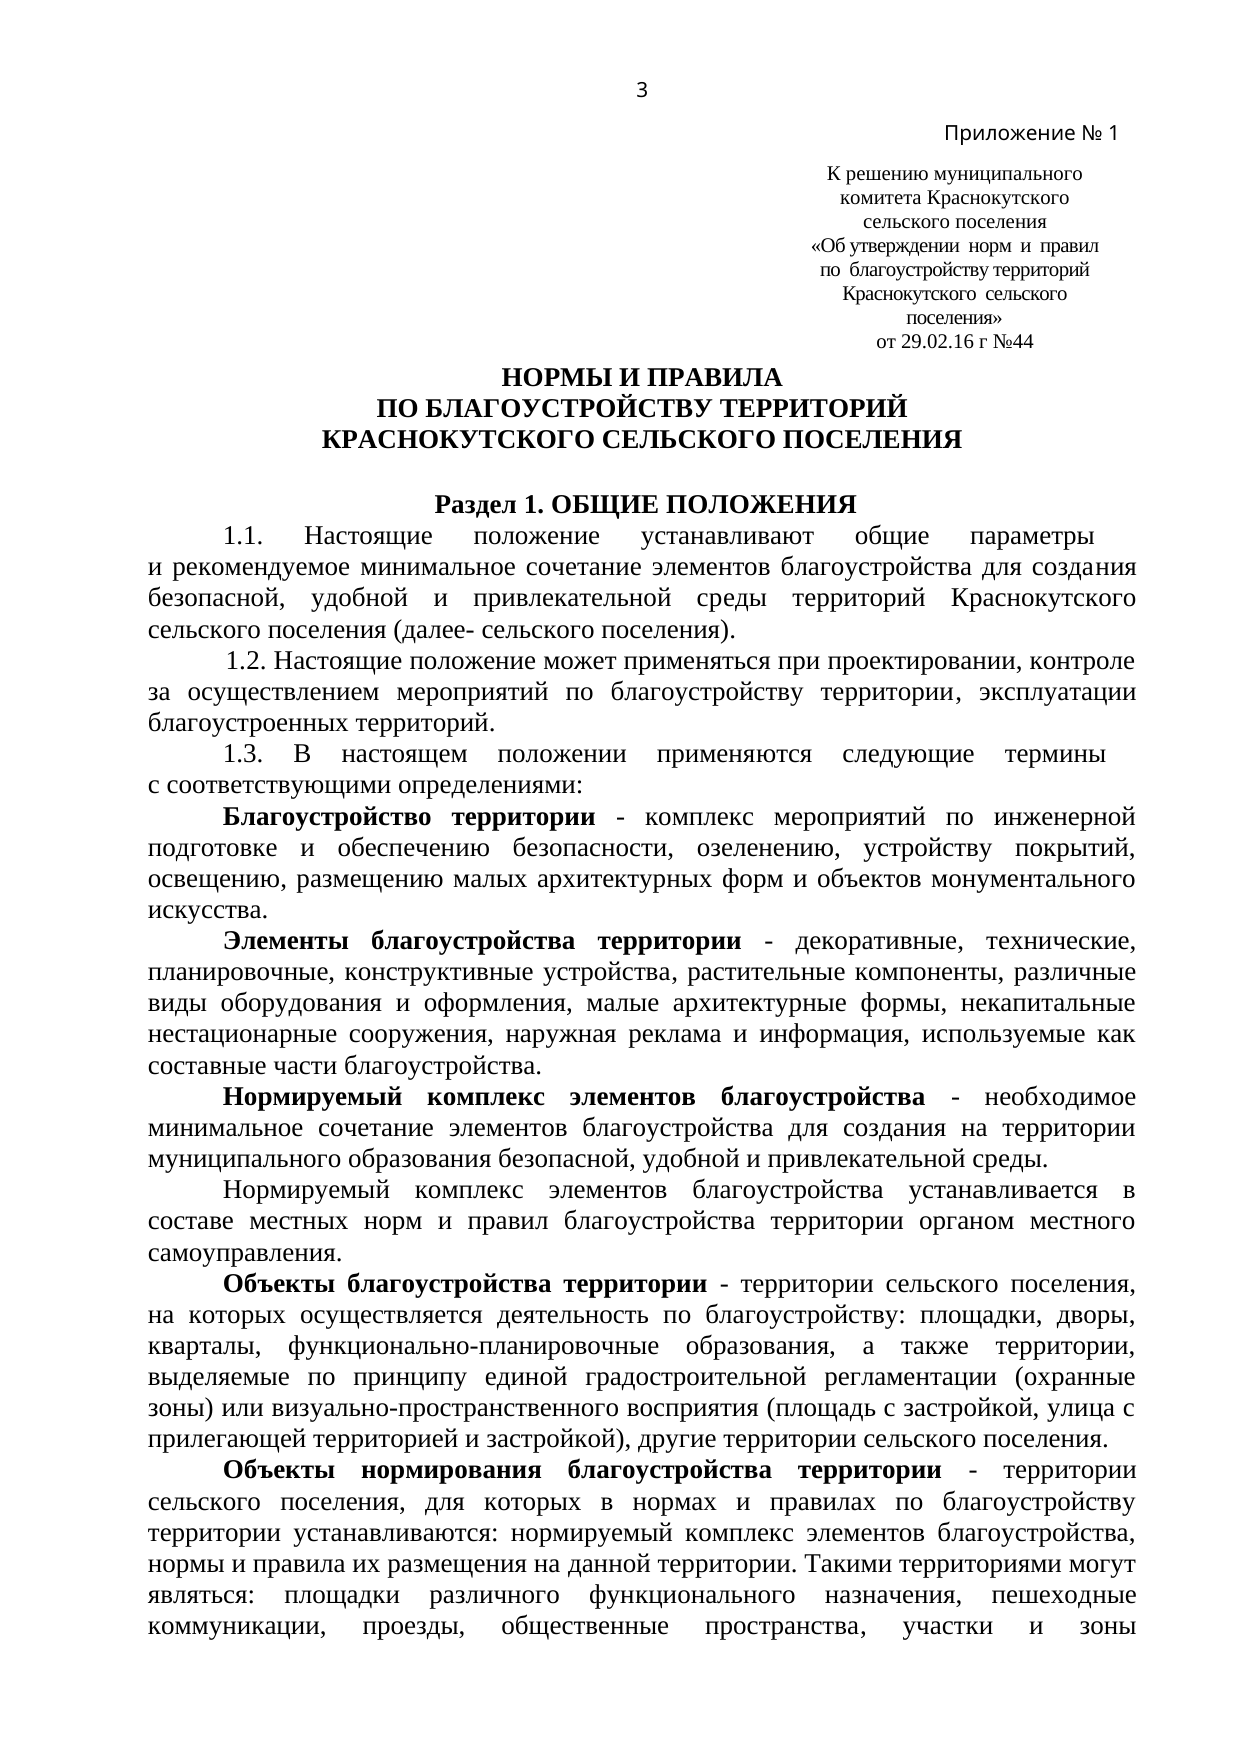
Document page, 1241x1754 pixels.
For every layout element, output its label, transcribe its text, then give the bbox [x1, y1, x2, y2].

subtitle Раздел 1. ОБЩИЕ ПОЛОЖЕНИЯ [154, 488, 1137, 519]
text КРАСНОКУТСКОГО СЕЛЬСКОГО ПОСЕЛЕНИЯ [148, 423, 1137, 454]
text Приложение № 1 [148, 118, 1137, 147]
text НОРМЫ И ПРАВИЛА [148, 361, 1137, 392]
text Объекты благоустройства территории - территории сельского поселения, на которых осуществляется деятельность по благоустройству: площадки, дворы, кварталы, функционально-планировочные образования, а также территории, выделяемые по принципу единой градостроительной регламентации (охранные зоны) или визуально-пространственного восприятия (площадь с застройкой, улица с прилегающей территорией и застройкой), другие территории сельского поселения. [148, 1267, 1137, 1454]
text 1.2. Настоящие положение может применяться при проектировании, контроле за осуществлением мероприятий по благоустройству территории, эксплуатации благоустроенных территорий. [148, 644, 1137, 737]
text ПО БЛАГОУСТРОЙСТВУ ТЕРРИТОРИЙ [148, 392, 1137, 423]
text Нормируемый комплекс элементов благоустройства - необходимое минимальное сочетание элементов благоустройства для создания на территории муниципального образования безопасной, удобной и привлекательной среды. [148, 1080, 1137, 1173]
table_header К решению муниципального комитета Краснокутского сельского поселения «Об утверждении норм и правил по благоустройству территорий Краснокутского сельского поселения» от 29.02.16 г №44 [792, 161, 1118, 353]
text 1.1. Настоящие положение устанавливают общие параметры и рекомендуемое минимальное сочетание элементов благоустройства для создания безопасной, удобной и привлекательной среды территорий Краснокутского сельского поселения (далее- сельского поселения). [148, 519, 1137, 644]
text Благоустройство территории - комплекс мероприятий по инженерной подготовке и обеспечению безопасности, озеленению, устройству покрытий, освещению, размещению малых архитектурных форм и объектов монументального искусства. [148, 799, 1137, 924]
text Нормируемый комплекс элементов благоустройства устанавливается в составе местных норм и правил благоустройства территории органом местного самоуправления. [148, 1173, 1137, 1267]
text Элементы благоустройства территории - декоративные, технические, планировочные, конструктивные устройства, растительные компоненты, различные виды оборудования и оформления, малые архитектурные формы, некапитальные нестационарные сооружения, наружная реклама и информация, используемые как составные части благоустройства. [148, 924, 1137, 1080]
text 1.3. В настоящем положении применяются следующие термины с соответствующими определениями: [148, 737, 1137, 799]
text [148, 1454, 1137, 1641]
